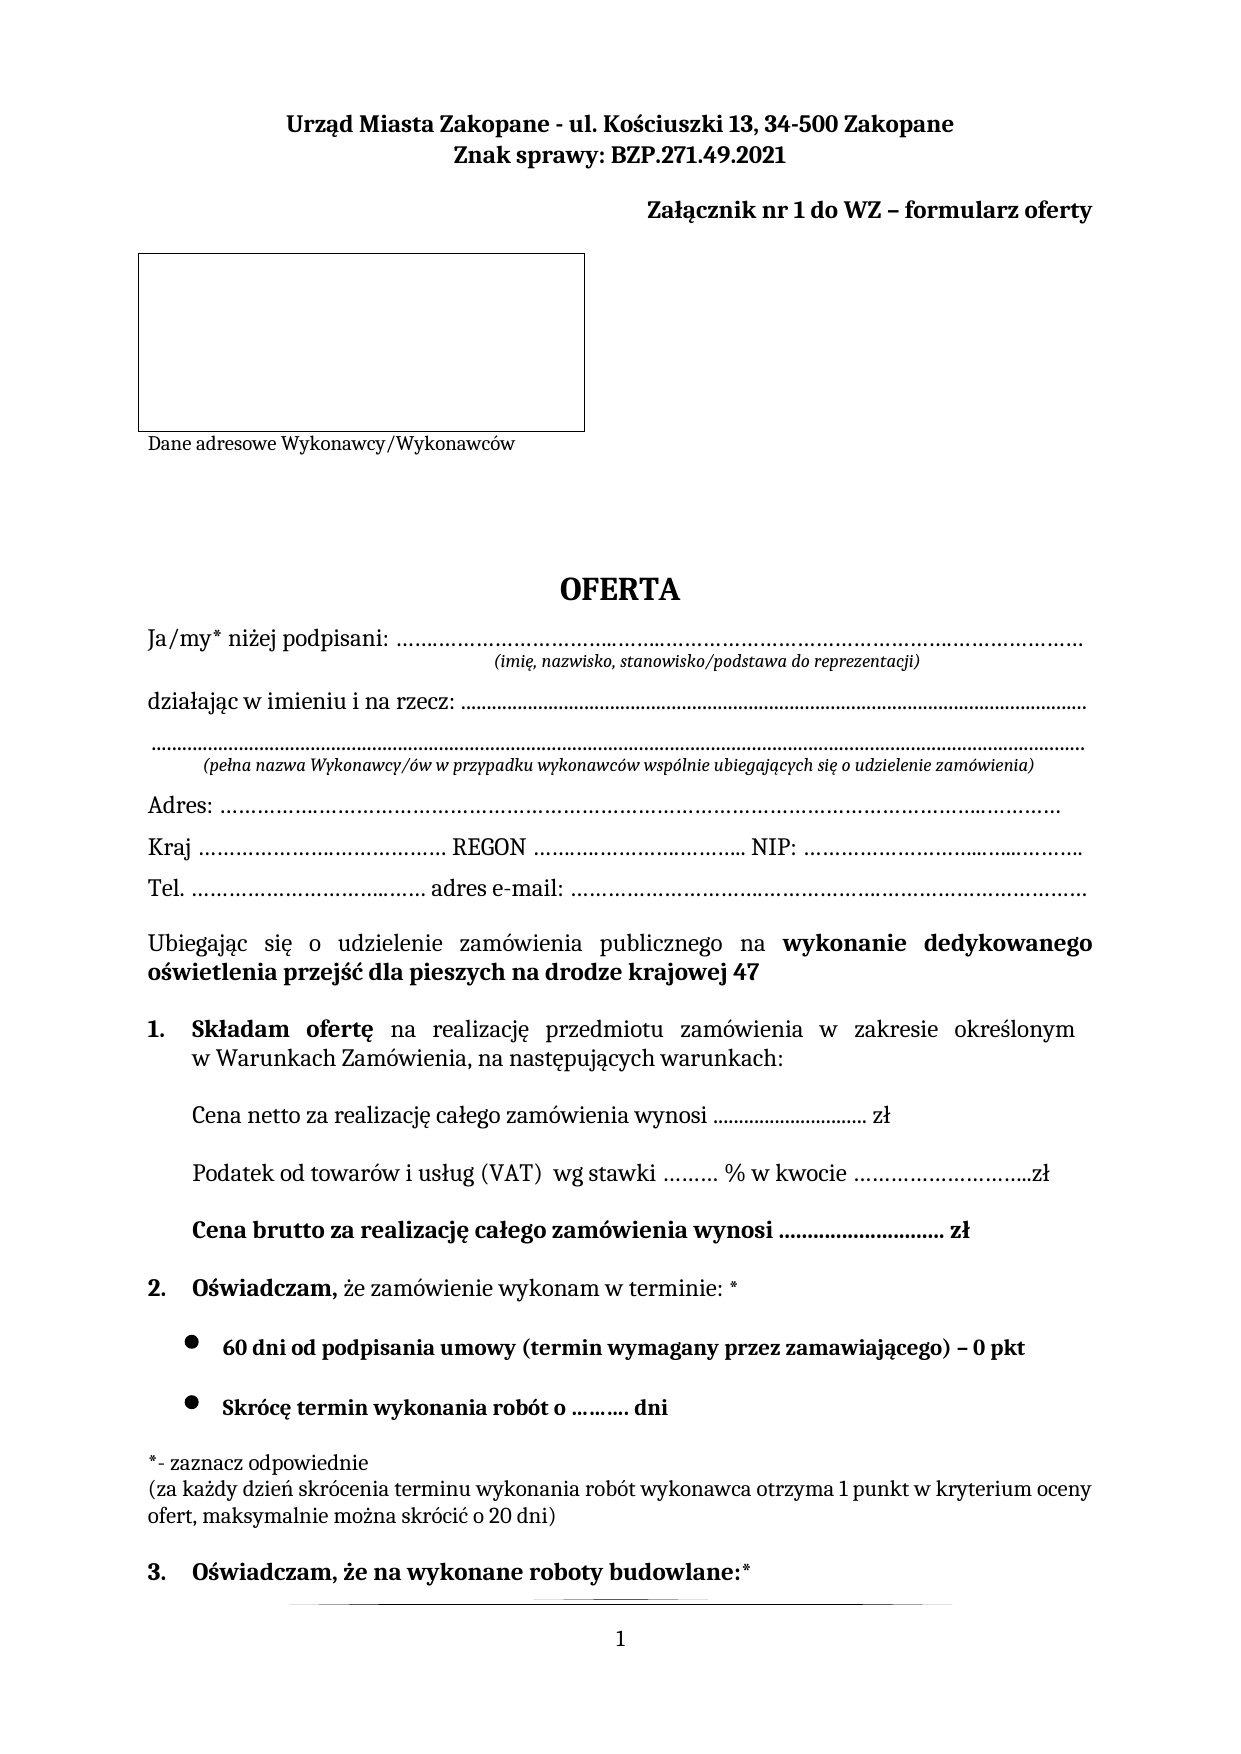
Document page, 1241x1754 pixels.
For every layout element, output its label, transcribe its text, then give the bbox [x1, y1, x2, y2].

text Adres: …………….……………………………………………………………………………………………..………… [148, 797, 1093, 817]
text Cena brutto za realizację całego zamówienia wynosi ............................. zł [192, 1216, 1093, 1245]
text Załącznik nr 1 do WZ – formularz oferty [148, 196, 1093, 224]
list Składam ofertę na realizację przedmiotu zamówienia w zakresie określonym w Warunkach Zamówienia, na następujących warunkach: [148, 1015, 1093, 1073]
list 60 dni od podpisania umowy (termin wymagany przez zamawiającego) – 0 pkt [185, 1329, 1093, 1363]
list Oświadczam, że na wykonane roboty budowlane:* [148, 1558, 1093, 1586]
text działając w imieniu i na rzecz: .......................................................................................................................... [148, 692, 1093, 713]
text Kraj ………………….……………… REGON …….….………….……….. NIP: ………………………...…...………. [148, 838, 1093, 859]
text (imię, nazwisko, stanowisko/podstawa do reprezentacji) [148, 651, 1093, 672]
text *- zaznacz odpowiednie [148, 1450, 1093, 1476]
text Ubiegając się o udzielenie zamówienia publicznego na wykonanie dedykowanego oświetlenia przejść dla pieszych na drodze krajowej 47 [148, 929, 1093, 986]
text Tel. …………………………..…… adres e-mail: ………………………….……………….…………………………… [148, 880, 1093, 901]
text Podatek od towarów i usług (VAT) wg stawki ……… % w kwocie ………………………..zł [192, 1159, 1093, 1188]
text (za każdy dzień skrócenia terminu wykonania robót wykonawca otrzyma 1 punkt w kryterium oceny ofert, maksymalnie można skrócić o 20 dni) [148, 1476, 1093, 1529]
text ...................................................................................................................................................................................... (pełna nazwa Wykonawcy/ów w przypadku wykonawców wspólnie ubiegających się o udzielenie zamówienia) [148, 734, 1093, 776]
list Oświadczam, że zamówienie wykonam w terminie: * [148, 1274, 1093, 1303]
list Skrócę termin wykonania robót o ………. dni [185, 1389, 1093, 1423]
text Dane adresowe Wykonawcy/Wykonawców [148, 432, 1093, 456]
text Cena netto za realizację całego zamówienia wynosi .............................. zł [192, 1101, 1093, 1130]
text Ja/my* niżej podpisani: …….………………………..……..……………………………………….………………… [148, 630, 1093, 651]
text OFERTA [148, 571, 1093, 609]
